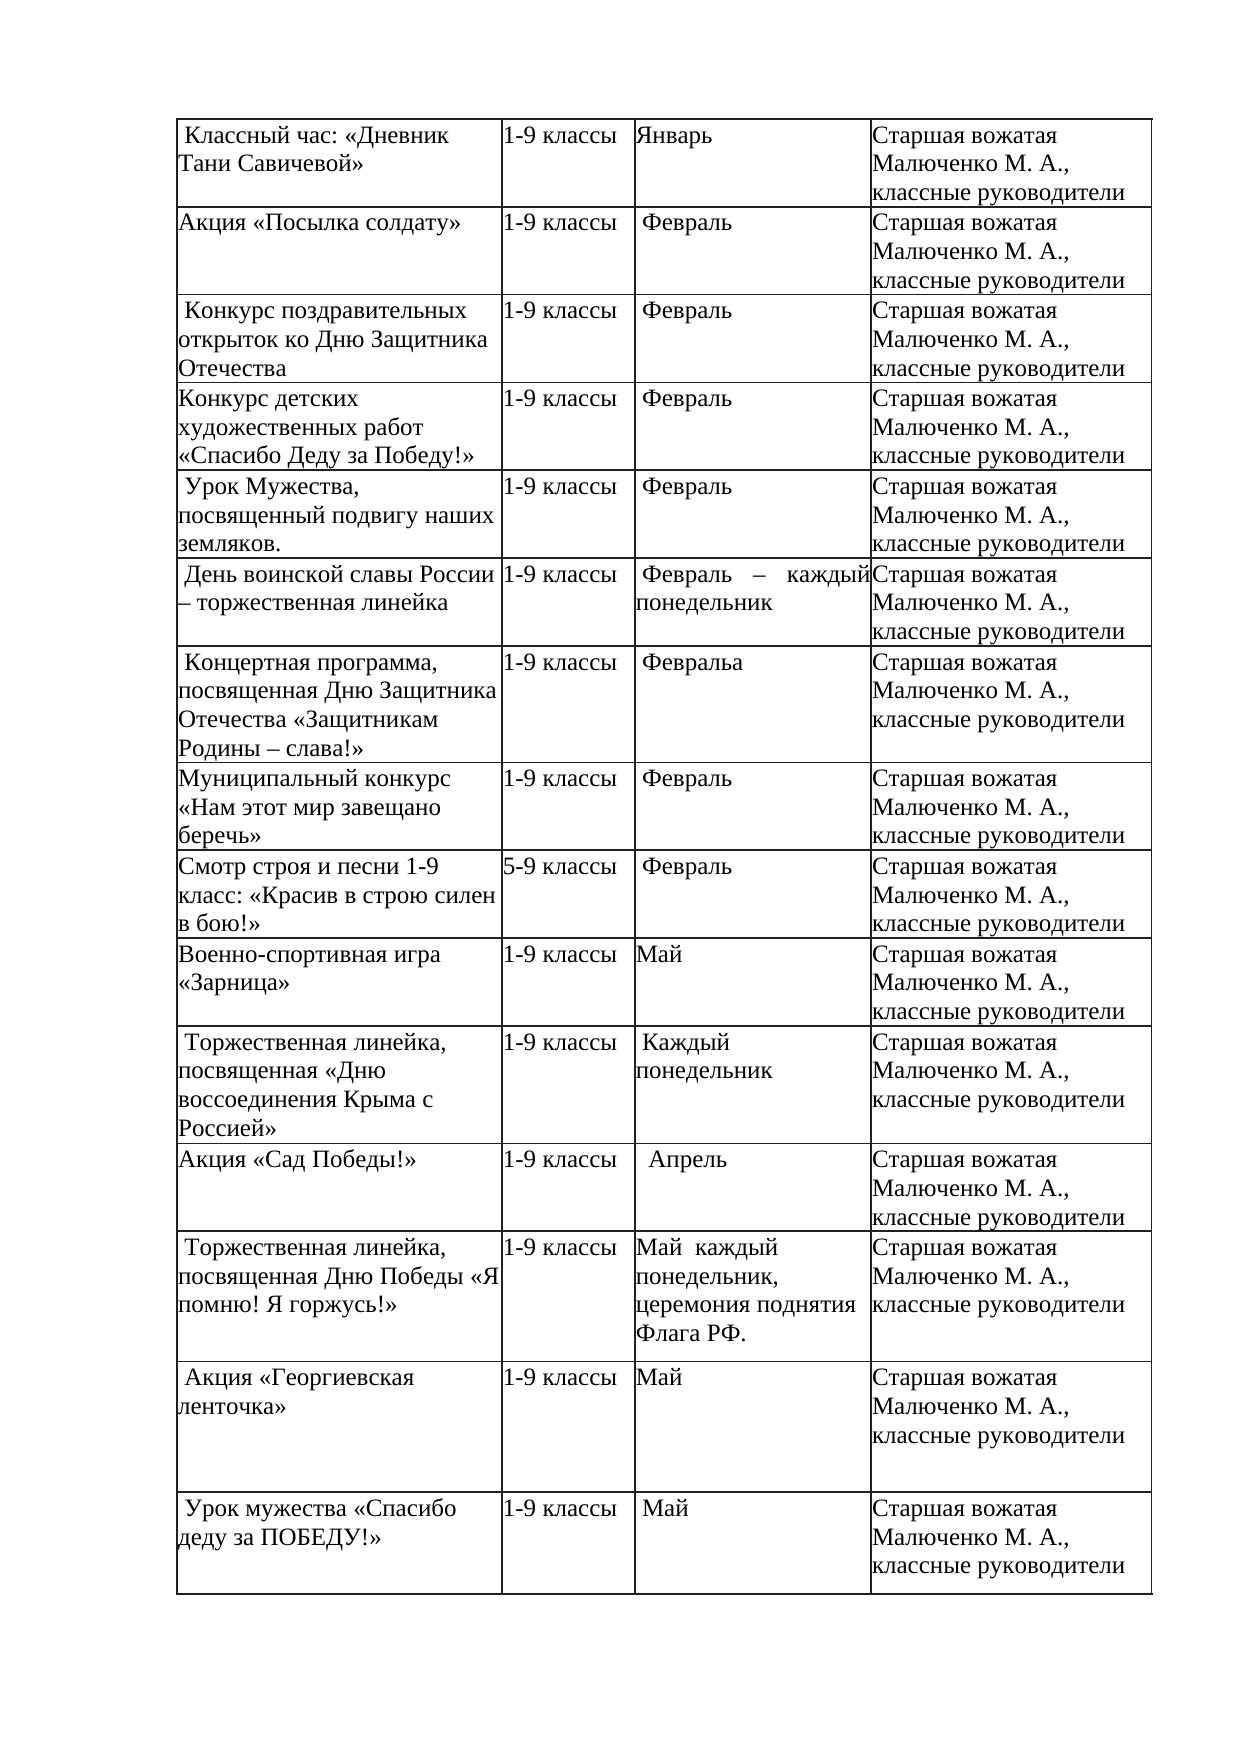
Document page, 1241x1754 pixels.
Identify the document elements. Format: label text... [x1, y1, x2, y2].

table_cell Старшая вожатая Малюченко М. А., классные руководители [872, 471, 1151, 557]
table_cell 5-9 классы [503, 851, 634, 937]
table_cell 1-9 классы [503, 295, 634, 382]
table_cell Старшая вожатая Малюченко М. А., классные руководители [872, 939, 1151, 1025]
table_cell 1-9 классы [503, 1362, 634, 1491]
table_cell Муниципальный конкурс «Нам этот мир завещано беречь» [178, 763, 501, 849]
table_cell Конкурс детских художественных работ «Спасибо Деду за Победу!» [178, 383, 501, 469]
table_cell 1-9 классы [503, 1232, 634, 1361]
table_cell Старшая вожатая Малюченко М. А., классные руководители [872, 851, 1151, 937]
table_cell 1-9 классы [503, 559, 634, 645]
table_cell 1-9 классы [503, 1027, 634, 1143]
table_cell Торжественная линейка, посвященная «Дню воссоединения Крыма с Россией» [178, 1027, 501, 1143]
table_cell Старшая вожатая Малюченко М. А., классные руководители [872, 1027, 1151, 1143]
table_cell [872, 208, 1151, 294]
table_cell Февраль [636, 471, 870, 557]
table_cell Старшая вожатая Малюченко М. А., классные руководители [872, 763, 1151, 849]
table_cell День воинской славы России – торжественная линейка [178, 559, 501, 645]
table_cell Февраль [636, 851, 870, 937]
table_cell 1-9 классы [503, 1493, 634, 1593]
table_cell Февраль – каждый понедельник [636, 559, 870, 645]
table_cell Торжественная линейка, посвященная Дню Победы «Я помню! Я горжусь!» [178, 1232, 501, 1361]
table_cell Классный час: «Дневник Тани Савичевой» [178, 120, 501, 206]
table_cell Февраль [636, 383, 870, 469]
table_cell Старшая вожатая Малюченко М. А., классные руководители [872, 295, 1151, 382]
table_cell Февраль [636, 763, 870, 849]
table_cell Военно-спортивная игра «Зарница» [178, 939, 501, 1025]
table_cell Май [636, 939, 870, 1025]
table_cell Май [636, 1493, 870, 1593]
table_cell 1-9 классы [503, 120, 634, 206]
table_cell Старшая вожатая Малюченко М. А., классные руководители [872, 1144, 1151, 1230]
table_cell Февральа [636, 647, 870, 762]
table_cell 1-9 классы [503, 383, 634, 469]
table_cell Май [636, 1362, 870, 1491]
table_cell 1-9 классы [503, 208, 634, 294]
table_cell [872, 120, 1151, 206]
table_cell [872, 1362, 1151, 1491]
table_cell Старшая вожатая Малюченко М. А., классные руководители [872, 559, 1151, 645]
table_cell Акция «Посылка солдату» [178, 208, 501, 294]
table_cell 1-9 классы [503, 471, 634, 557]
table_cell 1-9 классы [503, 939, 634, 1025]
table_cell Акция «Георгиевская ленточка» [178, 1362, 501, 1491]
table_cell 1-9 классы [503, 647, 634, 762]
table_cell Смотр строя и песни 1-9 класс: «Красив в строю силен в бою!» [178, 851, 501, 937]
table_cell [872, 1493, 1151, 1593]
table_cell 1-9 классы [503, 1144, 634, 1230]
table_cell Концертная программа, посвященная Дню Защитника Отечества «Защитникам Родины – слава!» [178, 647, 501, 762]
table_cell Старшая вожатая Малюченко М. А., классные руководители [872, 647, 1151, 762]
table_cell Акция «Сад Победы!» [178, 1144, 501, 1230]
table_cell Урок мужества «Спасибо деду за ПОБЕДУ!» [178, 1493, 501, 1593]
table_cell 1-9 классы [503, 763, 634, 849]
table_cell Январь [636, 120, 870, 206]
table_cell Февраль [636, 295, 870, 382]
table_cell Старшая вожатая Малюченко М. А., классные руководители [872, 1232, 1151, 1361]
table_cell Старшая вожатая Малюченко М. А., классные руководители [872, 383, 1151, 469]
table_cell Май каждый понедельник, церемония поднятия Флага РФ. [636, 1232, 870, 1361]
table_cell Урок Мужества, посвященный подвигу наших земляков. [178, 471, 501, 557]
table_cell Конкурс поздравительных открыток ко Дню Защитника Отечества [178, 295, 501, 382]
table_cell Апрель [636, 1144, 870, 1230]
table_cell Каждый понедельник [636, 1027, 870, 1143]
table_cell Февраль [636, 208, 870, 294]
